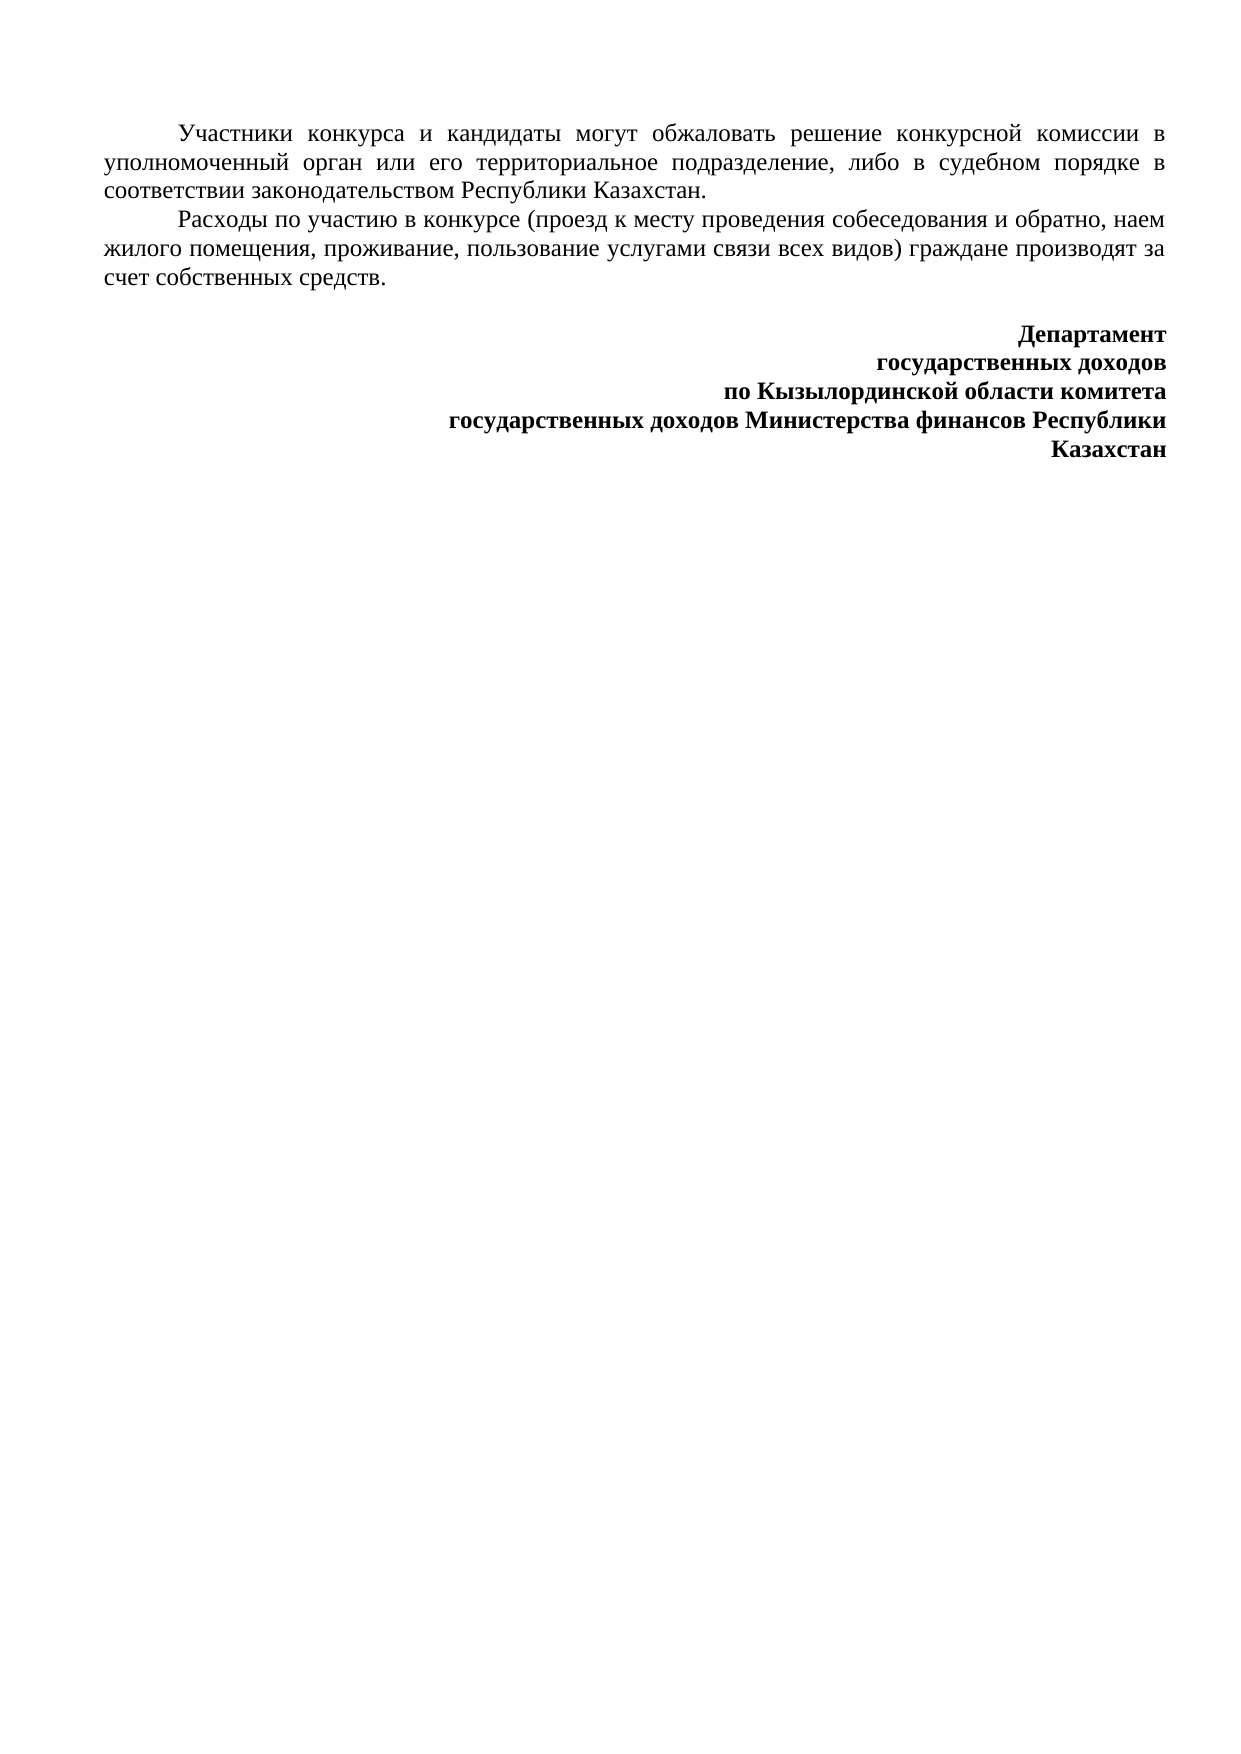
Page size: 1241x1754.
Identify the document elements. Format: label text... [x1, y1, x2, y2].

text Участники конкурса и кандидаты могут обжаловать решение конкурсной комиссии в уполномоченный орган или его территориальное подразделение, либо в судебном порядке в соответствии законодательством Республики Казахстан. [103, 118, 1167, 204]
text по Кызылординской области комитета государственных доходов Министерства финансов Республики Казахстан [398, 376, 1167, 462]
text Департамент [103, 319, 1167, 347]
text государственных доходов [325, 347, 1167, 376]
text Расходы по участию в конкурсе (проезд к месту проведения собеседования и обратно, наем жилого помещения, проживание, пользование услугами связи всех видов) граждане производят за счет собственных средств. [103, 204, 1167, 291]
